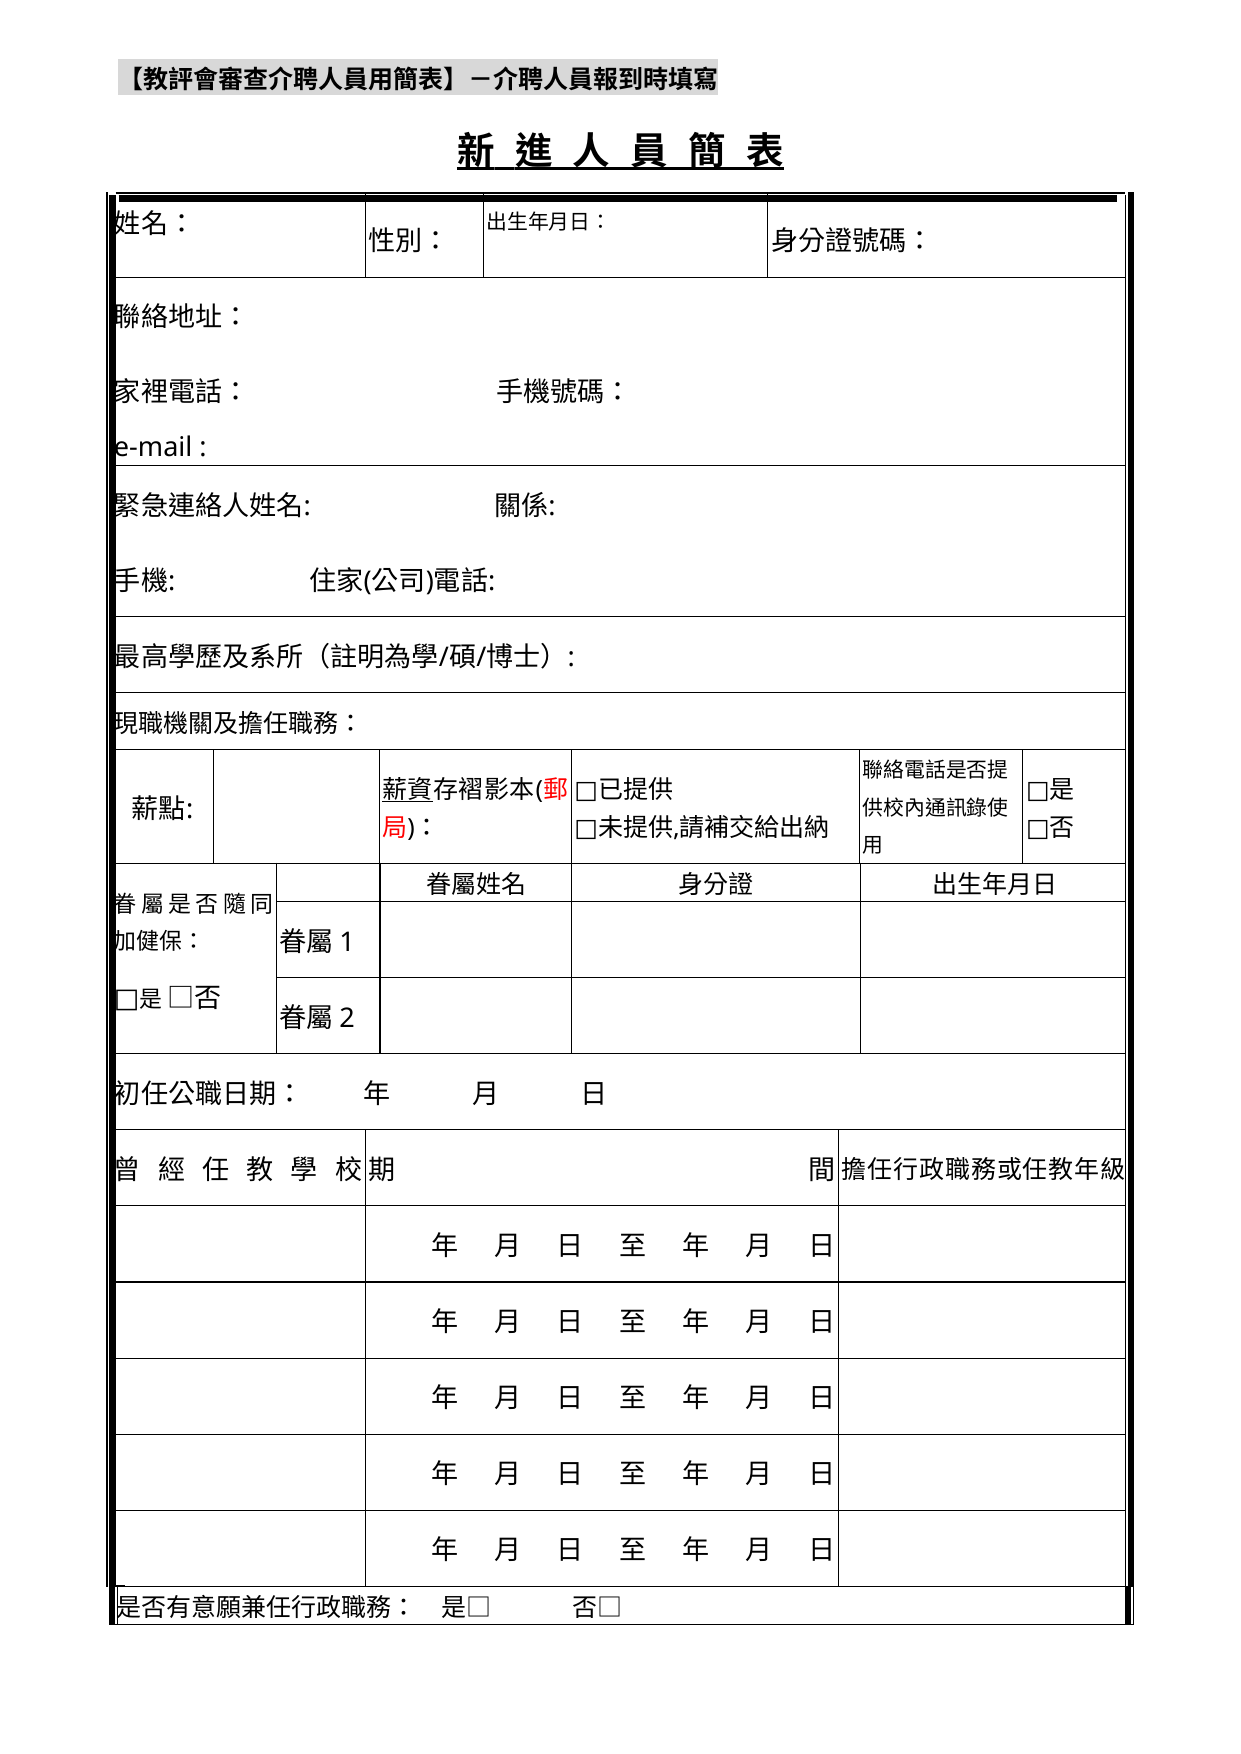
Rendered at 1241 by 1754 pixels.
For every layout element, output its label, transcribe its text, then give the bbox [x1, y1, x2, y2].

table_cell 期間 [366, 1130, 838, 1205]
table_cell 眷屬1 [277, 902, 379, 977]
table_cell 年月日至年月日 [366, 1511, 838, 1586]
table_cell 聯絡電話是否提供校內通訊錄使用 [860, 750, 1022, 863]
table_cell [214, 750, 379, 863]
table_cell 眷屬2 [277, 978, 379, 1053]
table_cell 緊急連絡人姓名: 關係: 手機: 住家(公司)電話: [116, 466, 1125, 616]
table_cell [277, 864, 379, 901]
table_cell 性別： [366, 202, 483, 277]
table_cell 身分證號碼： [768, 192, 1128, 277]
table_cell 年月日至年月日 [366, 1359, 838, 1433]
table_cell [839, 1435, 1125, 1509]
table_cell [116, 1359, 365, 1433]
table_cell 年月日至年月日 [366, 1283, 838, 1357]
table_cell [572, 978, 860, 1053]
table_cell 薪資存褶影本(郵局)： [380, 750, 571, 863]
table_cell [861, 902, 1125, 977]
table_header 新進人員簡表 [111, 104, 1129, 192]
table_cell [116, 1206, 365, 1281]
table_cell □已提供 □未提供,請補交給出納 [572, 750, 859, 863]
table_cell [116, 1435, 365, 1509]
table_cell [572, 902, 860, 977]
table_cell [116, 1511, 365, 1586]
table_cell 現職機關及擔任職務： [116, 693, 1125, 749]
table_cell [381, 902, 571, 977]
table_cell 出生年月日 [861, 864, 1125, 901]
table_cell 身分證 [572, 864, 860, 901]
table_cell 聯絡地址： 家裡電話： 手機號碼： e-mail : [116, 278, 1125, 465]
table_cell □是 □否 [1023, 750, 1125, 863]
table_cell [861, 978, 1125, 1053]
table_cell 薪點: [116, 750, 213, 863]
table_cell 眷屬是否隨同加健保： □是 □否 [116, 864, 276, 1053]
table_cell [116, 1283, 365, 1357]
table_cell 是否有意願兼任行政職務： 是□ 否□ [118, 1587, 1125, 1624]
table_cell 最高學歷及系所（註明為學/碩/博士）: [116, 617, 1125, 692]
table_cell [839, 1359, 1125, 1433]
table_cell 曾經任教學校 [116, 1130, 365, 1205]
table_cell [839, 1206, 1125, 1281]
table_cell [839, 1283, 1125, 1357]
table_cell [839, 1511, 1125, 1586]
table_cell 年月日至年月日 [366, 1206, 838, 1281]
table_cell 擔任行政職務或任教年級 [839, 1130, 1125, 1205]
table_cell 出生年月日： [484, 202, 767, 277]
table_cell [381, 978, 571, 1053]
table_cell 初任公職日期： 年 月 日 [116, 1054, 1125, 1129]
table_cell 姓名： [111, 192, 365, 277]
table_cell 年月日至年月日 [366, 1435, 838, 1509]
table_cell 眷屬姓名 [381, 864, 571, 901]
